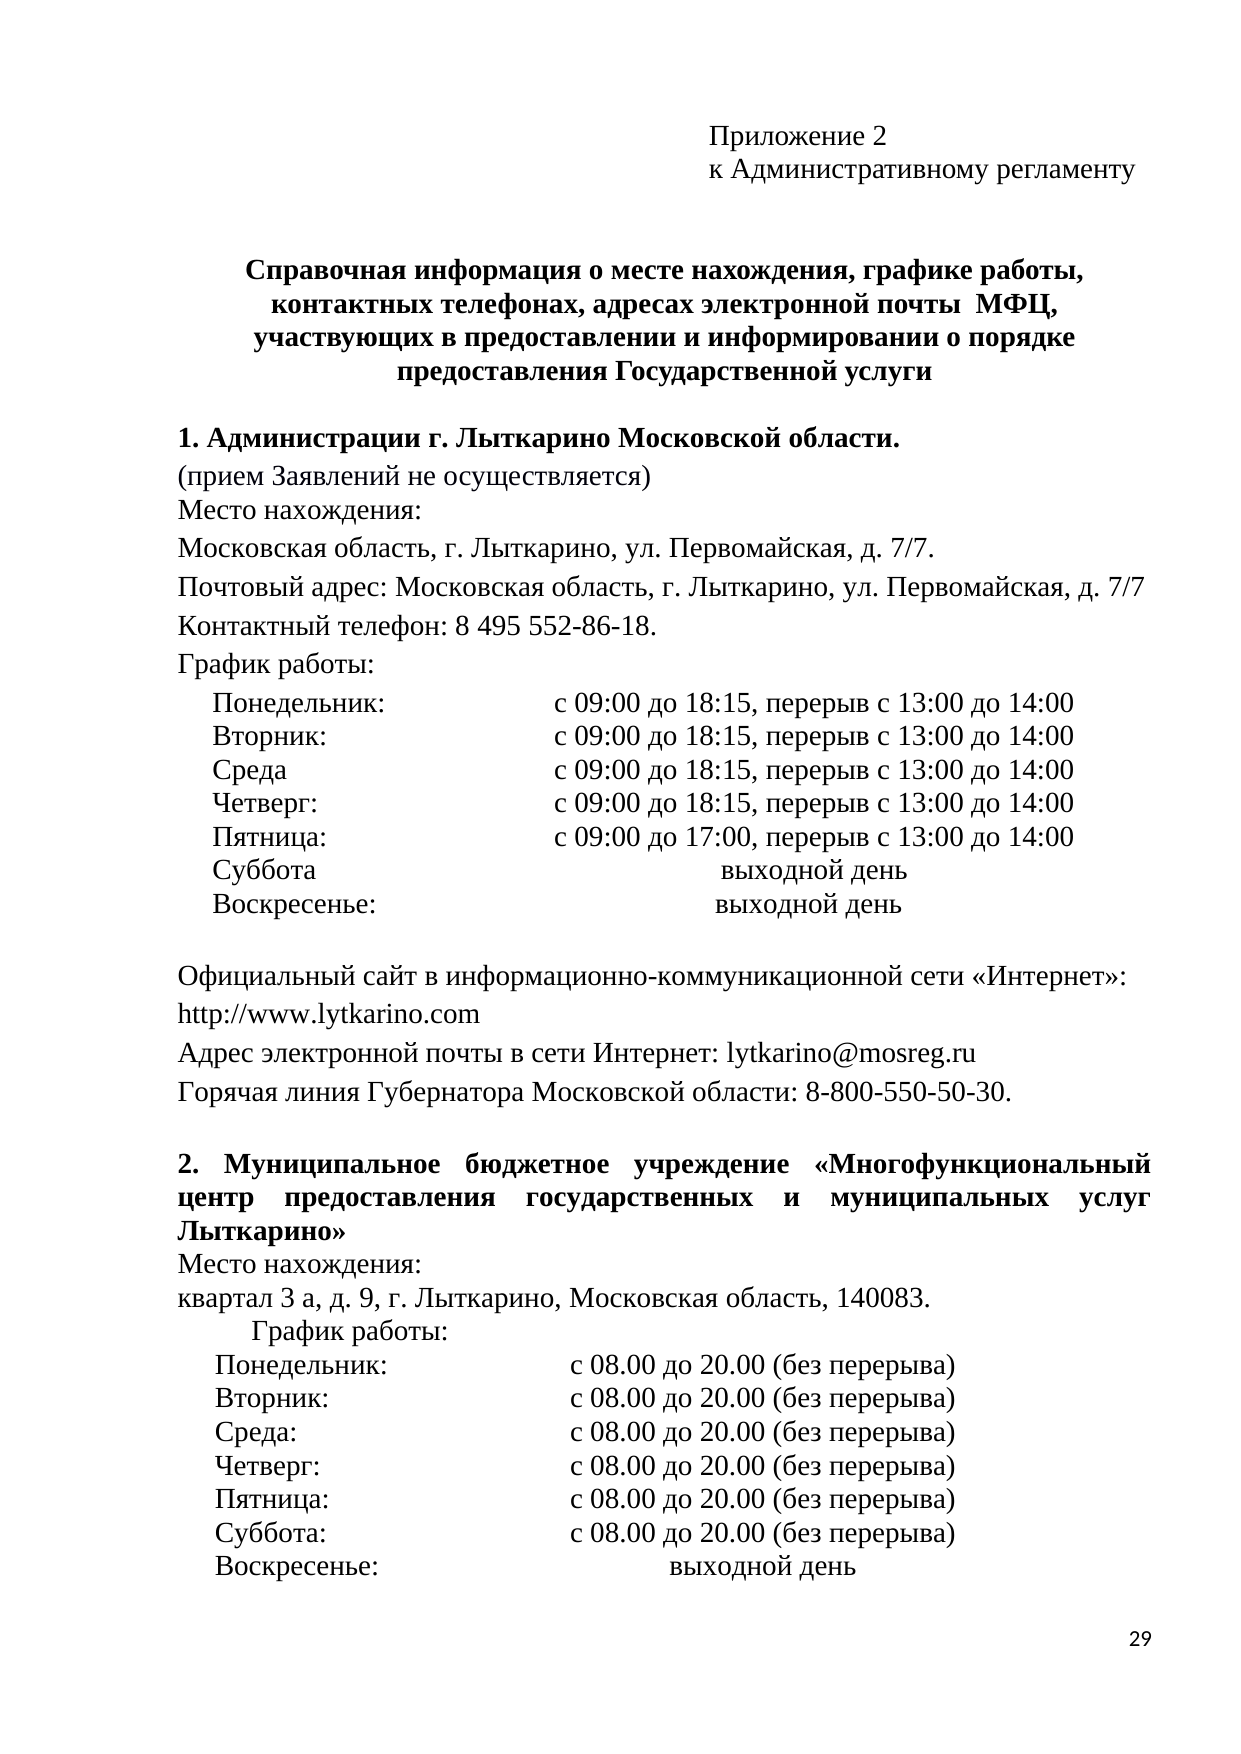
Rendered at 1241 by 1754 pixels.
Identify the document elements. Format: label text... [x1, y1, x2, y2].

table_cell Суббота: [203, 1515, 416, 1548]
table_cell с 08.00 до 20.00 (без перерыва) [416, 1481, 1109, 1515]
table_cell с 08.00 до 20.00 (без перерыва) [416, 1515, 1109, 1548]
text Приложение 2 [709, 118, 1152, 152]
text Горячая линия Губернатора Московской области: 8-800-550-50-30. [177, 1074, 1152, 1107]
table_cell Вторник: [203, 1381, 416, 1414]
table_header с 09:00 до 18:15, перерыв с 13:00 до 14:00 [431, 685, 1127, 718]
text График работы: [251, 1313, 1152, 1347]
table_cell Пятница: [202, 819, 431, 852]
table_cell Среда [202, 752, 431, 785]
text (прием Заявлений не осуществляется) [177, 458, 1152, 492]
table_cell Четверг: [203, 1448, 416, 1481]
table_cell с 09:00 до 18:15, перерыв с 13:00 до 14:00 [431, 718, 1127, 752]
text 2. Муниципальное бюджетное учреждение «Многофункциональный центр предоставления государственных и муниципальных услуг Лыткарино» [177, 1146, 1152, 1246]
table_cell выходной день [431, 886, 1127, 919]
table_cell Воскресенье: [203, 1548, 416, 1582]
table_cell Воскресенье: [202, 886, 431, 919]
text Справочная информация о месте нахождения, графике работы, контактных телефонах, адресах электронной почты МФЦ, участвующих в предоставлении и информировании о порядке предоставления Государственной услуги [177, 252, 1152, 386]
text 1. Администрации г. Лыткарино Московской области. [177, 420, 1152, 453]
table_cell с 09:00 до 18:15, перерыв с 13:00 до 14:00 [431, 752, 1127, 785]
table_cell Пятница: [203, 1481, 416, 1515]
table_header Понедельник: [202, 685, 431, 718]
table_cell Суббота [202, 853, 431, 886]
text квартал 3 а, д. 9, г. Лыткарино, Московская область, 140083. [177, 1280, 1152, 1313]
text График работы: [177, 646, 1152, 680]
table_cell с 08.00 до 20.00 (без перерыва) [416, 1448, 1109, 1481]
table_cell выходной день [431, 853, 1127, 886]
text Место нахождения: [177, 1246, 1152, 1280]
text Место нахождения: [177, 492, 1152, 526]
table_cell Среда: [203, 1414, 416, 1448]
text Адрес электронной почты в сети Интернет: lytkarino@mosreg.ru [177, 1035, 1152, 1069]
table_cell Четверг: [202, 785, 431, 819]
table_cell с 09:00 до 18:15, перерыв с 13:00 до 14:00 [431, 785, 1127, 819]
table_cell с 08.00 до 20.00 (без перерыва) [416, 1381, 1109, 1414]
text к Административному регламенту [709, 152, 1152, 185]
text Московская область, г. Лыткарино, ул. Первомайская, д. 7/7. [177, 531, 1152, 564]
text Контактный телефон: 8 495 552-86-18. [177, 608, 1152, 641]
table_header с 08.00 до 20.00 (без перерыва) [416, 1347, 1109, 1381]
table_cell Вторник: [202, 718, 431, 752]
table_cell с 09:00 до 17:00, перерыв с 13:00 до 14:00 [431, 819, 1127, 852]
text Официальный сайт в информационно-коммуникационной сети «Интернет»: http://www.lytkarino.com [177, 958, 1152, 1030]
table_header Понедельник: [203, 1347, 416, 1381]
table_cell с 08.00 до 20.00 (без перерыва) [416, 1414, 1109, 1448]
text Почтовый адрес: Московская область, г. Лыткарино, ул. Первомайская, д. 7/7 [177, 569, 1152, 603]
table_cell выходной день [416, 1548, 1109, 1582]
